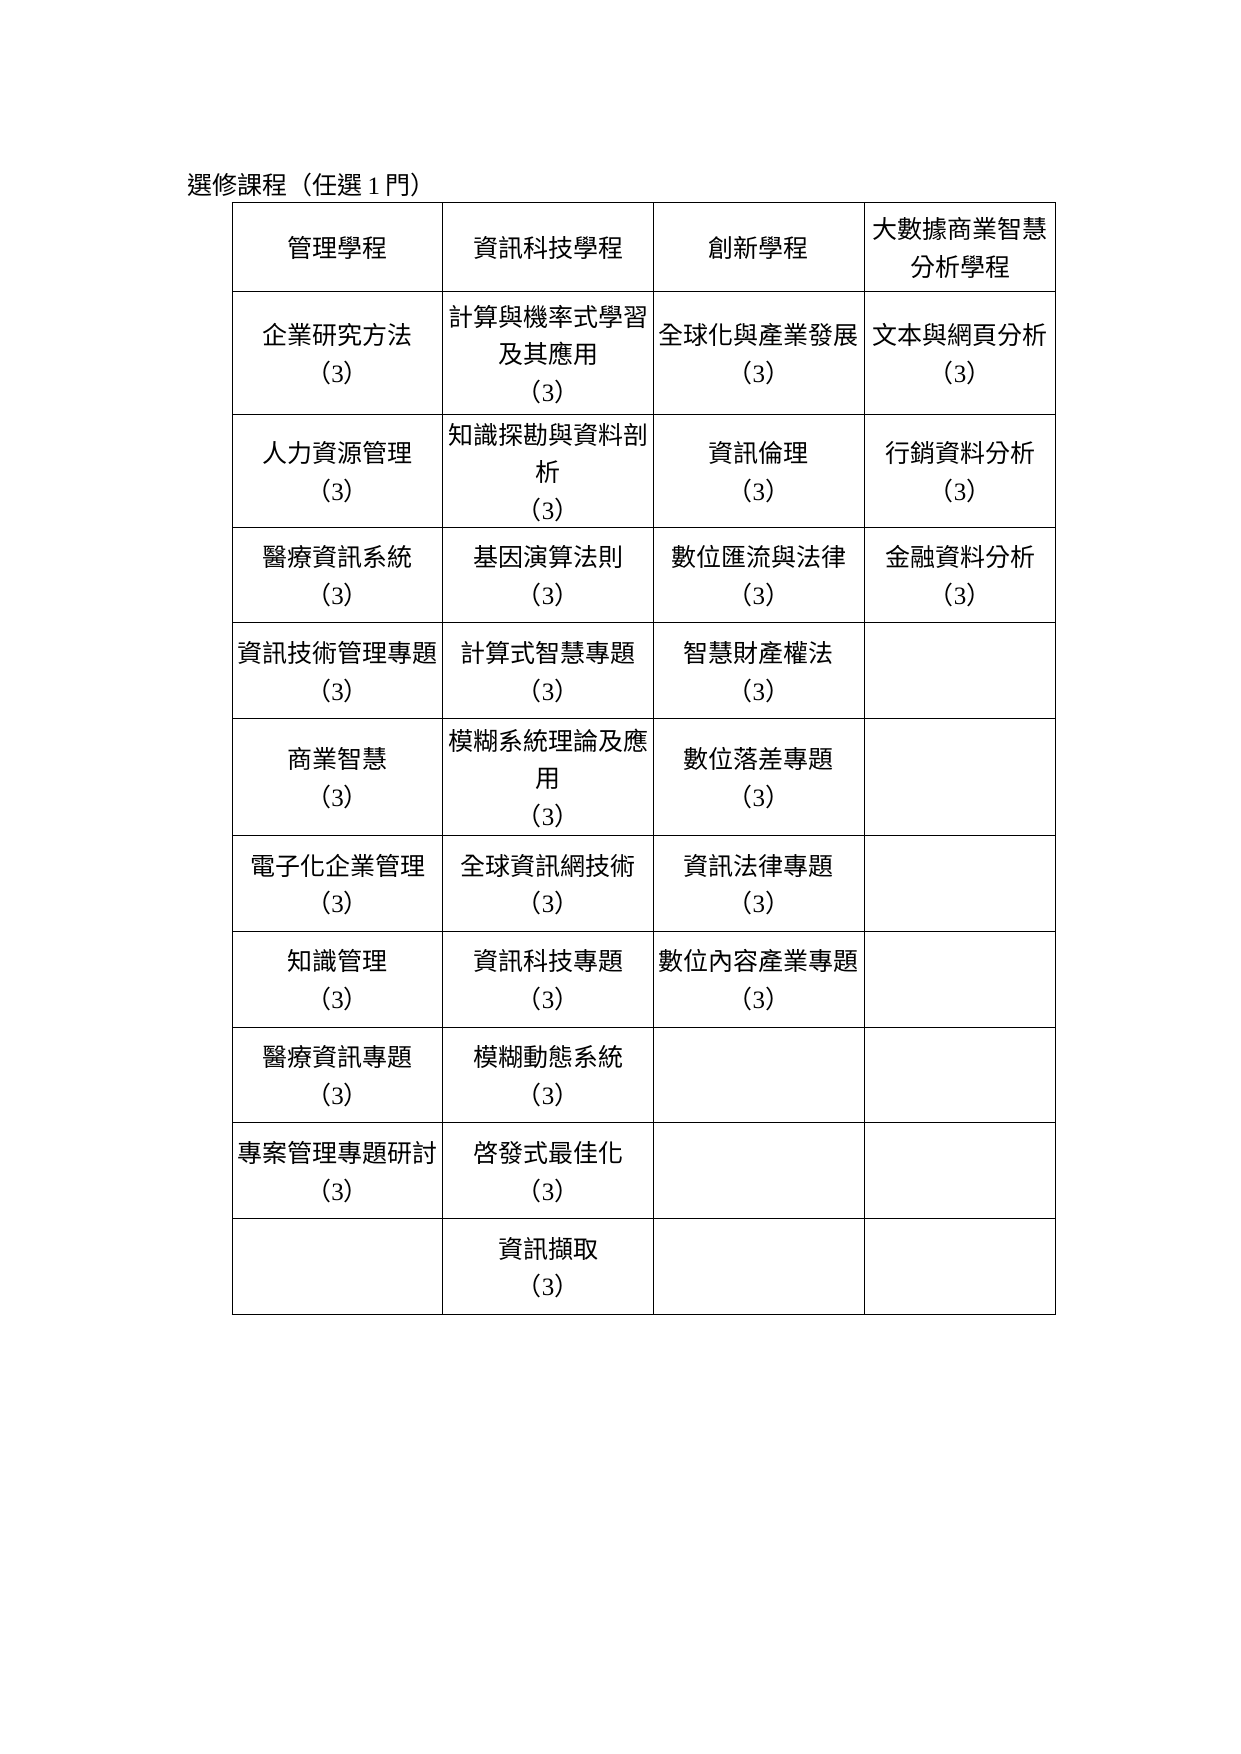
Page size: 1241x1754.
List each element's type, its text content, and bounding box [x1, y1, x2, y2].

table_cell 數位落差專題 （3） [654, 719, 864, 835]
table_cell [865, 836, 1055, 931]
table_cell 文本與網頁分析 （3） [865, 292, 1055, 414]
table_cell 企業研究方法 （3） [233, 292, 442, 414]
table_cell 資訊科技專題 （3） [443, 932, 653, 1026]
table_cell 啓發式最佳化 （3） [443, 1123, 653, 1218]
table_cell 知識管理 （3） [233, 932, 442, 1026]
table_cell [654, 1028, 864, 1122]
table_cell 資訊法律專題 （3） [654, 836, 864, 931]
table_header 資訊科技學程 [443, 203, 653, 291]
table_cell [865, 932, 1055, 1026]
table_cell 計算與機率式學習及其應用 （3） [443, 292, 653, 414]
table_cell 資訊技術管理專題 （3） [233, 623, 442, 718]
table_cell 人力資源管理 （3） [233, 415, 442, 526]
table_cell 全球化與產業發展 （3） [654, 292, 864, 414]
table_cell 知識探勘與資料剖析 （3） [443, 415, 653, 526]
table_cell [654, 1123, 864, 1218]
table_cell [865, 1123, 1055, 1218]
table_cell 計算式智慧專題 （3） [443, 623, 653, 718]
table_cell 醫療資訊系統 （3） [233, 528, 442, 622]
table_cell 醫療資訊專題 （3） [233, 1028, 442, 1122]
table_cell [654, 1219, 864, 1314]
table_cell 行銷資料分析 （3） [865, 415, 1055, 526]
table_cell 數位內容產業專題 （3） [654, 932, 864, 1026]
table_cell 全球資訊網技術 （3） [443, 836, 653, 931]
table_cell 商業智慧 （3） [233, 719, 442, 835]
text 選修課程（任選1門） [187, 164, 1053, 202]
table_header 管理學程 [233, 203, 442, 291]
table_cell [865, 719, 1055, 835]
table_cell 金融資料分析 （3） [865, 528, 1055, 622]
table_cell 智慧財產權法 （3） [654, 623, 864, 718]
table_cell [233, 1219, 442, 1314]
table_cell [865, 623, 1055, 718]
table_header 大數據商業智慧分析學程 [865, 203, 1055, 291]
table_cell 電子化企業管理 （3） [233, 836, 442, 931]
table_cell [865, 1219, 1055, 1314]
table_cell 資訊倫理 （3） [654, 415, 864, 526]
table_header 創新學程 [654, 203, 864, 291]
table_cell [865, 1028, 1055, 1122]
table_cell 模糊動態系統 （3） [443, 1028, 653, 1122]
table_cell 資訊擷取 （3） [443, 1219, 653, 1314]
table_cell 數位匯流與法律 （3） [654, 528, 864, 622]
table_cell 模糊系統理論及應用 （3） [443, 719, 653, 835]
table_cell 基因演算法則 （3） [443, 528, 653, 622]
table_cell 專案管理專題研討 （3） [233, 1123, 442, 1218]
